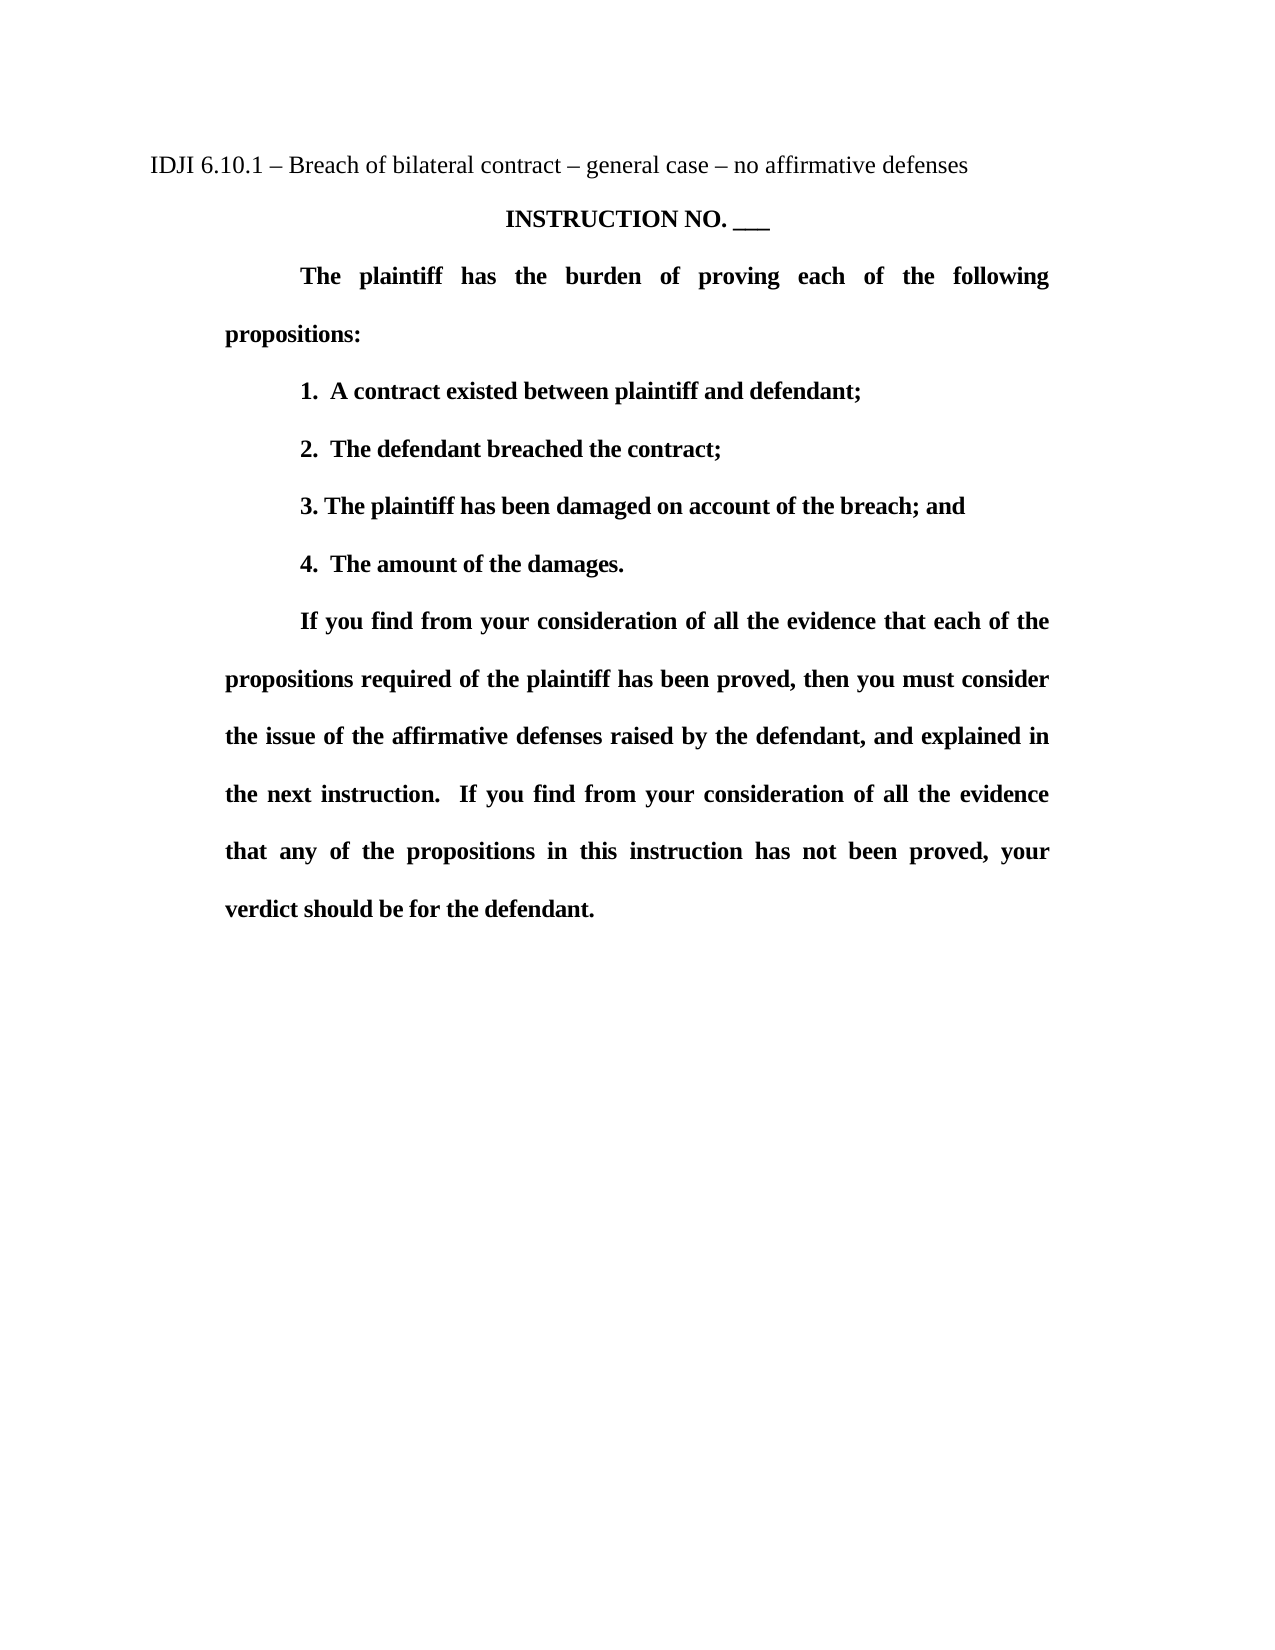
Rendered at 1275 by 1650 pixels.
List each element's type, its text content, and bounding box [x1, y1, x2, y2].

text 3. The plaintiff has been damaged on account of the breach; and [225, 491, 1050, 520]
title INSTRUCTION NO. ___ [225, 204, 1050, 232]
subtitle IDJI 6.10.1 – Breach of bilateral contract – general case – no affirmative defenses [150, 150, 1125, 179]
text The plaintiff has the burden of proving each of the following propositions: [225, 261, 1050, 347]
text 1. A contract existed between plaintiff and defendant; [225, 376, 1050, 405]
text 2. The defendant breached the contract; [225, 434, 1050, 462]
text 4. The amount of the damages. [225, 549, 1050, 577]
text If you find from your consideration of all the evidence that each of the propositions required of the plaintiff has been proved, then you must consider the issue of the affirmative defenses raised by the defendant, and explained in the next instruction. If you find from your consideration of all the evidence that any of the propositions in this instruction has not been proved, your verdict should be for the defendant. [225, 606, 1050, 922]
